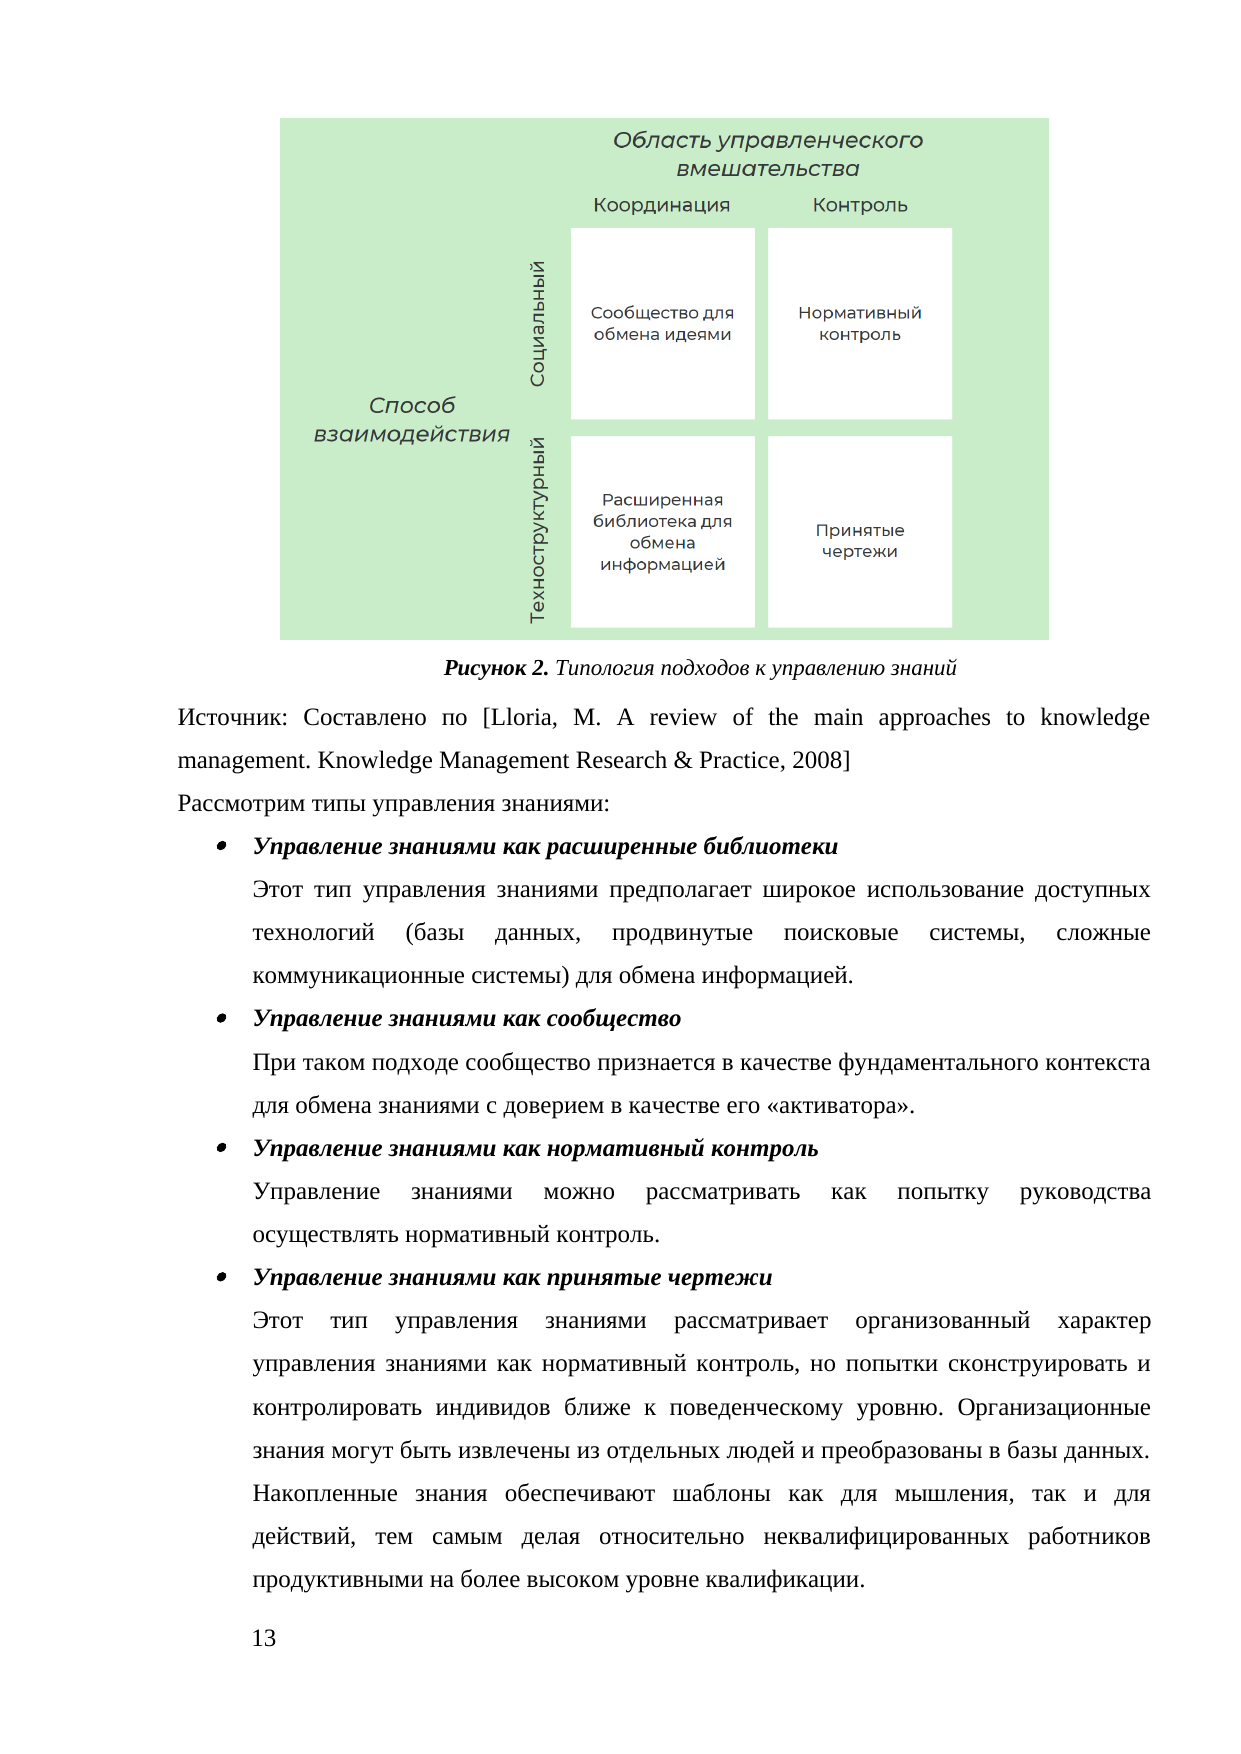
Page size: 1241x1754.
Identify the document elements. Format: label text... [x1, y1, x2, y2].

text Рассмотрим типы управления знаниями: [177, 788, 1152, 817]
list Управление знаниями как принятые чертежи [215, 1262, 1152, 1291]
list Управление знаниями можно рассматривать как попытку руководства осуществлять нормативный контроль. [252, 1176, 1152, 1248]
list Управление знаниями как расширенные библиотеки [215, 831, 1152, 860]
list При таком подходе сообщество признается в качестве фундаментального контекста для обмена знаниями с доверием в качестве его «активатора». [252, 1047, 1152, 1118]
list Этот тип управления знаниями рассматривает организованный характер управления знаниями как нормативный контроль, но попытки сконструировать и контролировать индивидов ближе к поведенческому уровню. Организационные знания могут быть извлечены из отдельных людей и преобразованы в базы данных. Накопленные знания обеспечивают шаблоны как для мышления, так и для действий, тем самым делая относительно неквалифицированных работников продуктивными на более высоком уровне квалификации. [252, 1305, 1152, 1593]
picture [280, 118, 1049, 640]
list Управление знаниями как сообщество [215, 1003, 1152, 1032]
text Рисунок 2. Типология подходов к управлению знаний [177, 654, 1152, 681]
list Этот тип управления знаниями предполагает широкое использование доступных технологий (базы данных, продвинутые поисковые системы, сложные коммуникационные системы) для обмена информацией. [252, 874, 1152, 989]
text Источник: Составлено по [Lloria, M. A review of the main approaches to knowledge management. Knowledge Management Research & Practice, 2008] [177, 702, 1152, 773]
list Управление знаниями как нормативный контроль [215, 1133, 1152, 1162]
